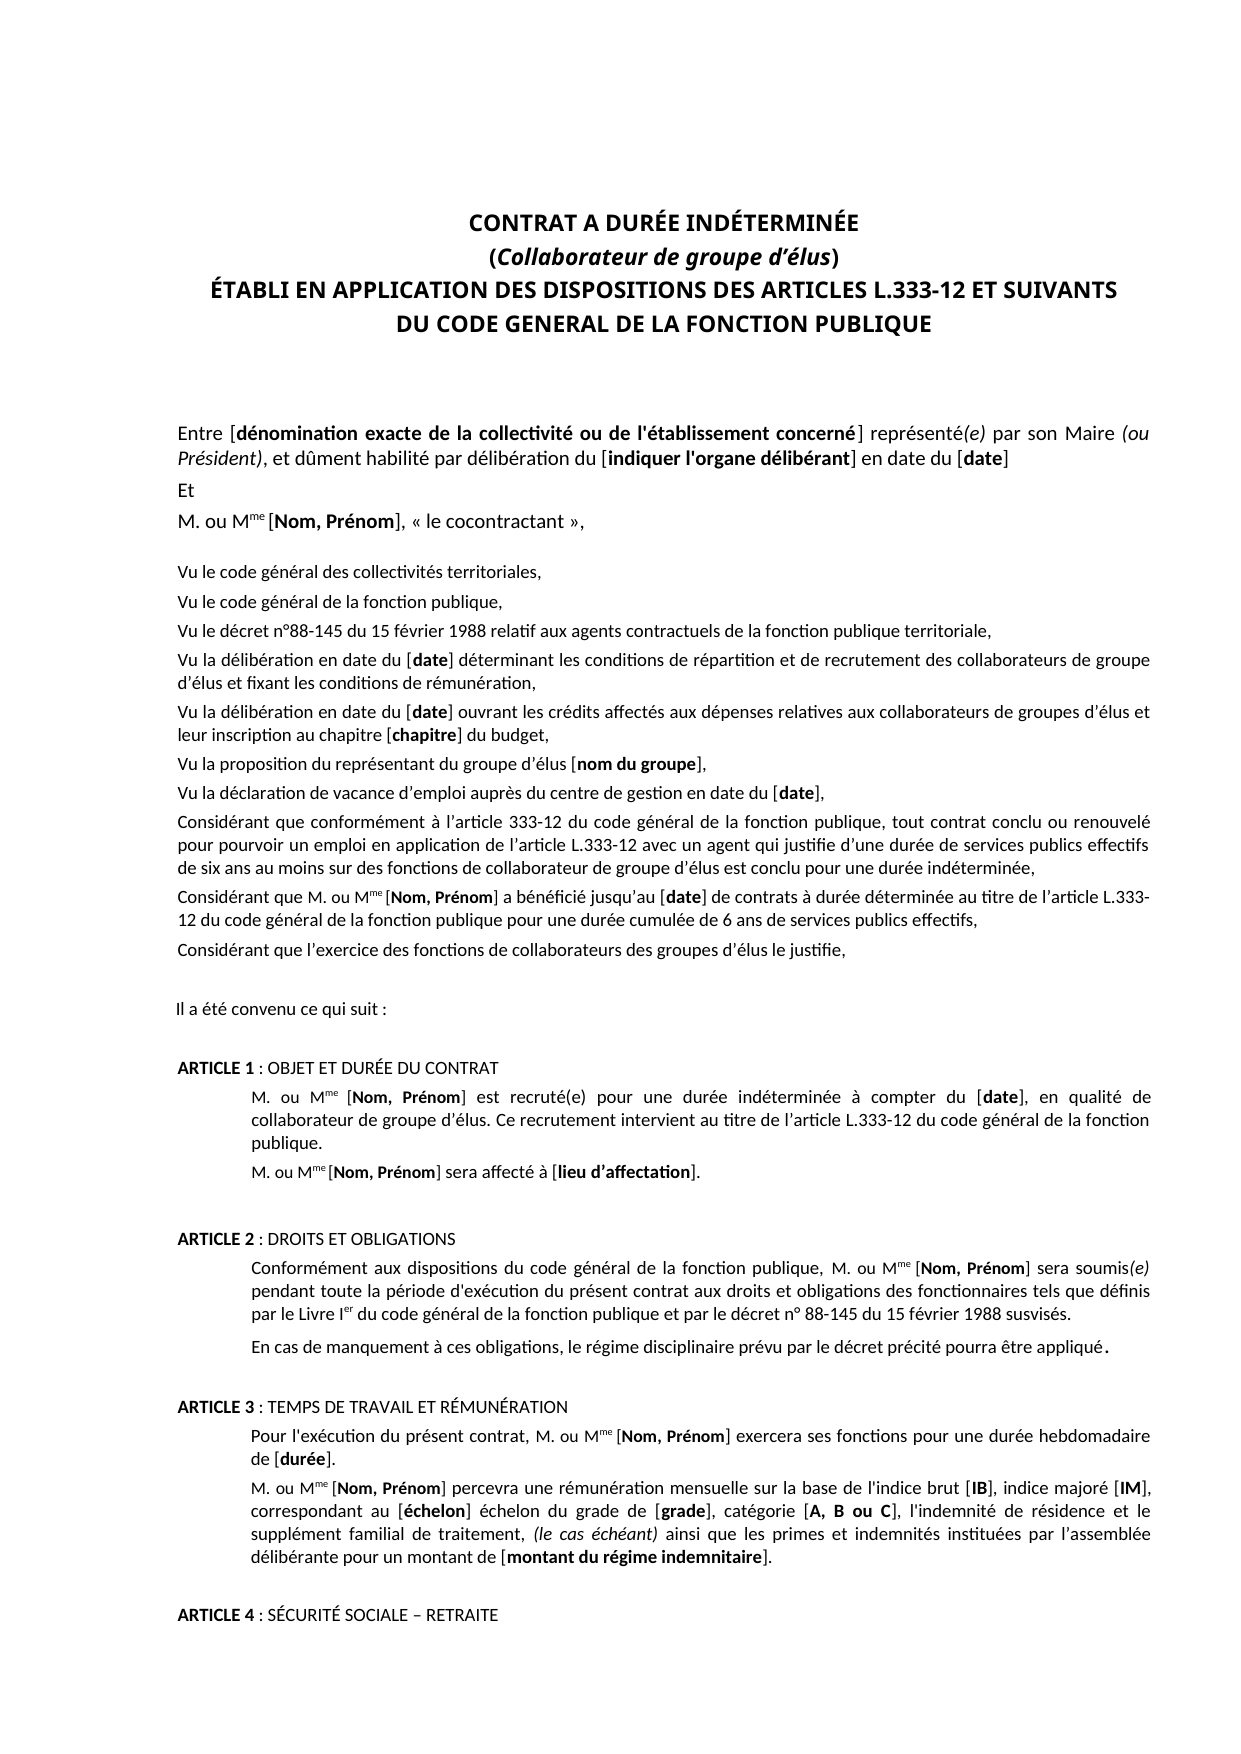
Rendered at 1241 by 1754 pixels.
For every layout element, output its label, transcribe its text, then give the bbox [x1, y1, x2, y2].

text Considérant que conformément à l’article 333-12 du code général de la fonction publique, tout contrat conclu ou renouvelé pour pourvoir un emploi en application de l’article L.333-12 avec un agent qui justifie d’une durée de services publics effectifs de six ans au moins sur des fonctions de collaborateur de groupe d’élus est conclu pour une durée indéterminée, [177, 811, 1152, 879]
text ARTICLE 4 : SÉCURITÉ SOCIALE – RETRAITE [177, 1603, 1152, 1626]
text ARTICLE 3 : TEMPS DE TRAVAIL ET RÉMUNÉRATION [177, 1395, 1152, 1418]
text Vu le code général des collectivités territoriales, [177, 561, 1152, 584]
text ARTICLE 2 : DROITS ET OBLIGATIONS [177, 1227, 1152, 1250]
text M. ou Mme [Nom, Prénom] sera affecté à [lieu d’affectation]. [251, 1161, 1152, 1183]
text (Collaborateur de groupe d’élus) [177, 241, 1151, 272]
text Et [177, 477, 1152, 502]
text Conformément aux dispositions du code général de la fonction publique, M. ou Mme [Nom, Prénom] sera soumis(e) pendant toute la période d'exécution du présent contrat aux droits et obligations des fonctionnaires tels que définis par le Livre Ier du code général de la fonction publique et par le décret n° 88-145 du 15 février 1988 susvisés. [251, 1256, 1152, 1325]
text Considérant que l’exercice des fonctions de collaborateurs des groupes d’élus le justifie, [177, 938, 1152, 961]
text Vu la délibération en date du [date] déterminant les conditions de répartition et de recrutement des collaborateurs de groupe d’élus et fixant les conditions de rémunération, [177, 648, 1152, 694]
text Considérant que M. ou Mme [Nom, Prénom] a bénéficié jusqu’au [date] de contrats à durée déterminée au titre de l’article L.333-12 du code général de la fonction publique pour une durée cumulée de 6 ans de services publics effectifs, [177, 886, 1152, 932]
text Entre [dénomination exacte de la collectivité ou de l'établissement concerné] représenté(e) par son Maire (ou Président), et dûment habilité par délibération du [indiquer l'organe délibérant] en date du [date] [177, 420, 1152, 471]
text Vu la délibération en date du [date] ouvrant les crédits affectés aux dépenses relatives aux collaborateurs de groupes d’élus et leur inscription au chapitre [chapitre] du budget, [177, 700, 1152, 746]
text ÉTABLI EN APPLICATION DES DISPOSITIONS DES ARTICLES L.333-12 ET SUIVANTS [177, 274, 1151, 306]
text M. ou Mme [Nom, Prénom] percevra une rémunération mensuelle sur la base de l'indice brut [IB], indice majoré [IM], correspondant au [échelon] échelon du grade de [grade], catégorie [A, B ou C], l'indemnité de résidence et le supplément familial de traitement, (le cas échéant) ainsi que les primes et indemnités instituées par l’assemblée délibérante pour un montant de [montant du régime indemnitaire]. [251, 1476, 1152, 1568]
text Vu la déclaration de vacance d’emploi auprès du centre de gestion en date du [date], [177, 782, 1152, 804]
text Il a été convenu ce qui suit : [176, 997, 1152, 1020]
text Vu la proposition du représentant du groupe d’élus [nom du groupe], [177, 752, 1152, 775]
text M. ou Mme [Nom, Prénom], « le cocontractant », [177, 509, 1152, 534]
text ARTICLE 1 : OBJET ET DURÉE DU CONTRAT [177, 1056, 1152, 1079]
text M. ou Mme [Nom, Prénom] est recruté(e) pour une durée indéterminée à compter du [date], en qualité de collaborateur de groupe d’élus. Ce recrutement intervient au titre de l’article L.333-12 du code général de la fonction publique. [251, 1086, 1152, 1154]
text En cas de manquement à ces obligations, le régime disciplinaire prévu par le décret précité pourra être appliqué. [177, 1331, 1152, 1359]
text Vu le décret n°88-145 du 15 février 1988 relatif aux agents contractuels de la fonction publique territoriale, [177, 619, 1152, 642]
text Pour l'exécution du présent contrat, M. ou Mme [Nom, Prénom] exercera ses fonctions pour une durée hebdomadaire de [durée]. [251, 1424, 1152, 1470]
text DU CODE GENERAL DE LA FONCTION PUBLIQUE [177, 308, 1151, 339]
text Vu le code général de la fonction publique, [177, 590, 1152, 613]
text CONTRAT A DURÉE INDÉTERMINÉE [177, 207, 1151, 238]
